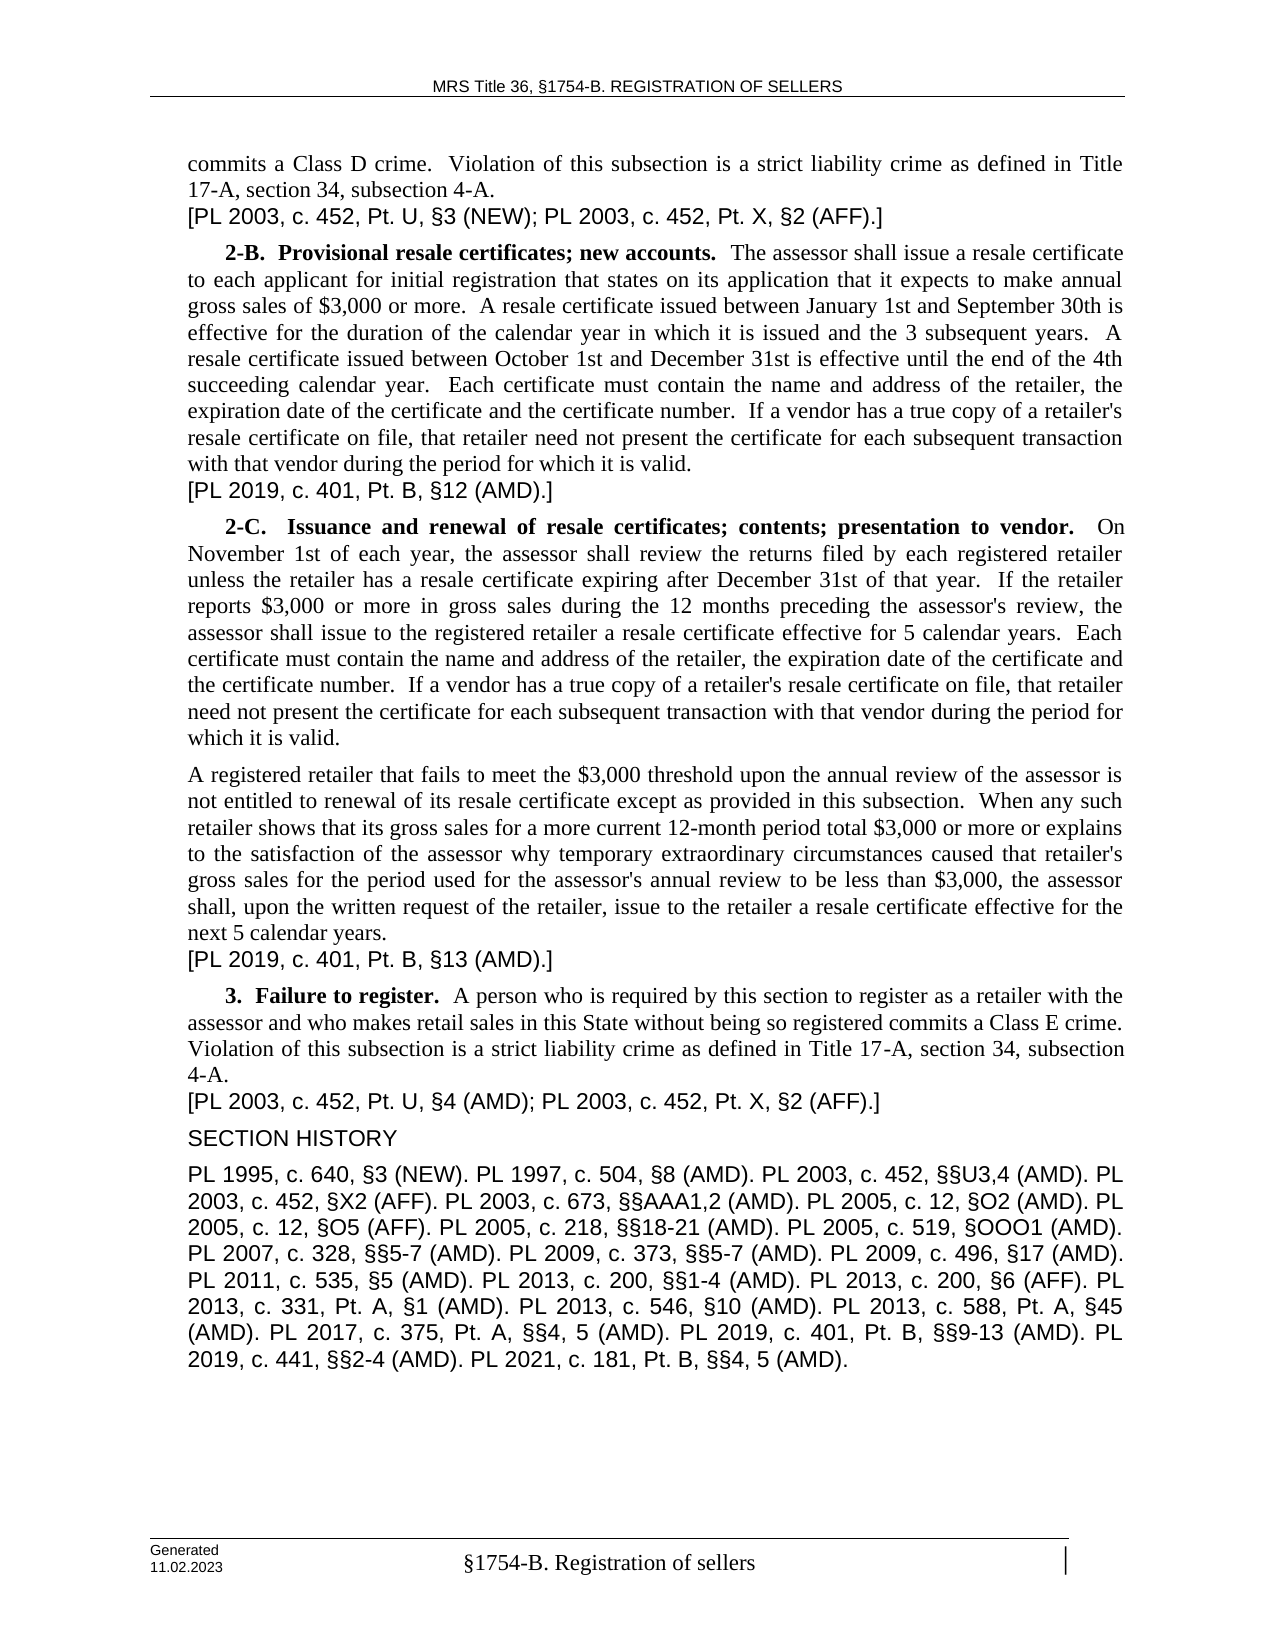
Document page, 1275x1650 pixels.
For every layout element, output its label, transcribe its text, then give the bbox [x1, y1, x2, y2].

text 3. Failure to register. A person who is required by this section to register as a retailer with the assessor and who makes retail sales in this State without being so registered commits a Class E crime. Violation of this subsection is a strict liability crime as defined in Title 17‑A, section 34, subsection 4‑A. [187, 982, 1125, 1088]
text [PL 2003, c. 452, Pt. U, §4 (AMD); PL 2003, c. 452, Pt. X, §2 (AFF).] [187, 1088, 1125, 1114]
text [PL 2019, c. 401, Pt. B, §13 (AMD).] [187, 946, 1125, 972]
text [187, 150, 1125, 203]
text A registered retailer that fails to meet the $3,000 threshold upon the annual review of the assessor is not entitled to renewal of its resale certificate except as provided in this subsection. When any such retailer shows that its gross sales for a more current 12-month period total $3,000 or more or explains to the satisfaction of the assessor why temporary extraordinary circumstances caused that retailer's gross sales for the period used for the assessor's annual review to be less than $3,000, the assessor shall, upon the written request of the retailer, issue to the retailer a resale certificate effective for the next 5 calendar years. [187, 761, 1125, 946]
text [PL 2019, c. 401, Pt. B, §12 (AMD).] [187, 477, 1125, 503]
text PL 1995, c. 640, §3 (NEW). PL 1997, c. 504, §8 (AMD). PL 2003, c. 452, §§U3,4 (AMD). PL 2003, c. 452, §X2 (AFF). PL 2003, c. 673, §§AAA1,2 (AMD). PL 2005, c. 12, §O2 (AMD). PL 2005, c. 12, §O5 (AFF). PL 2005, c. 218, §§18-21 (AMD). PL 2005, c. 519, §OOO1 (AMD). PL 2007, c. 328, §§5-7 (AMD). PL 2009, c. 373, §§5-7 (AMD). PL 2009, c. 496, §17 (AMD). PL 2011, c. 535, §5 (AMD). PL 2013, c. 200, §§1-4 (AMD). PL 2013, c. 200, §6 (AFF). PL 2013, c. 331, Pt. A, §1 (AMD). PL 2013, c. 546, §10 (AMD). PL 2013, c. 588, Pt. A, §45 (AMD). PL 2017, c. 375, Pt. A, §§4, 5 (AMD). PL 2019, c. 401, Pt. B, §§9-13 (AMD). PL 2019, c. 441, §§2-4 (AMD). PL 2021, c. 181, Pt. B, §§4, 5 (AMD). [187, 1161, 1125, 1372]
text 2-B. Provisional resale certificates; new accounts. The assessor shall issue a resale certificate to each applicant for initial registration that states on its application that it expects to make annual gross sales of $3,000 or more. A resale certificate issued between January 1st and September 30th is effective for the duration of the calendar year in which it is issued and the 3 subsequent years. A resale certificate issued between October 1st and December 31st is effective until the end of the 4th succeeding calendar year. Each certificate must contain the name and address of the retailer, the expiration date of the certificate and the certificate number. If a vendor has a true copy of a retailer's resale certificate on file, that retailer need not present the certificate for each subsequent transaction with that vendor during the period for which it is valid. [187, 239, 1125, 477]
text SECTION HISTORY [187, 1124, 1125, 1151]
text [PL 2003, c. 452, Pt. U, §3 (NEW); PL 2003, c. 452, Pt. X, §2 (AFF).] [187, 203, 1125, 229]
text 2-C. Issuance and renewal of resale certificates; contents; presentation to vendor. On November 1st of each year, the assessor shall review the returns filed by each registered retailer unless the retailer has a resale certificate expiring after December 31st of that year. If the retailer reports $3,000 or more in gross sales during the 12 months preceding the assessor's review, the assessor shall issue to the registered retailer a resale certificate effective for 5 calendar years. Each certificate must contain the name and address of the retailer, the expiration date of the certificate and the certificate number. If a vendor has a true copy of a retailer's resale certificate on file, that retailer need not present the certificate for each subsequent transaction with that vendor during the period for which it is valid. [187, 513, 1125, 751]
